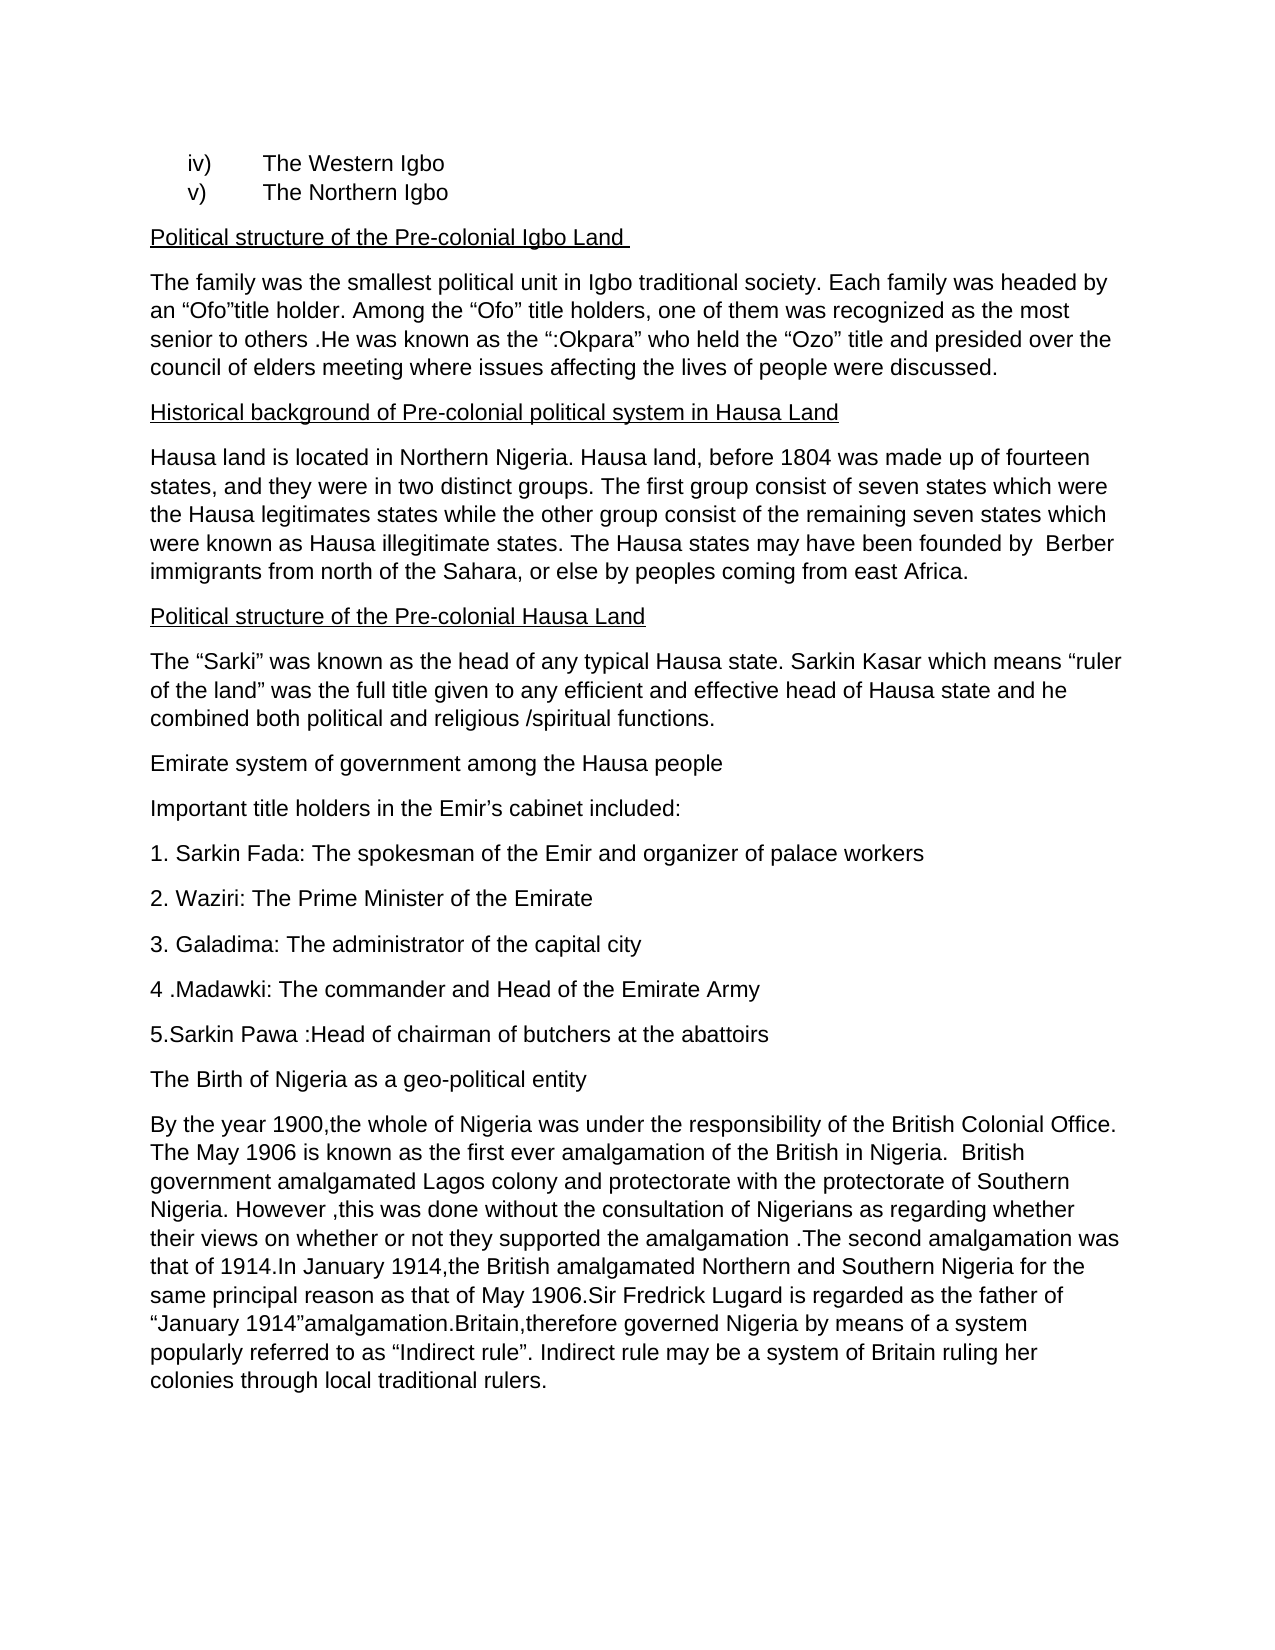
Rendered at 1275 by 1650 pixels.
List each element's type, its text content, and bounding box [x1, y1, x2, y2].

text The family was the smallest political unit in Igbo traditional society. Each family was headed by an “Ofo”title holder. Among the “Ofo” title holders, one of them was recognized as the most senior to others .He was known as the “:Okpara” who held the “Ozo” title and presided over the council of elders meeting where issues affecting the lives of people were discussed. [150, 269, 1125, 380]
text Important title holders in the Emir’s cabinet included: [150, 795, 1125, 822]
text Emirate system of government among the Hausa people [150, 750, 1125, 776]
text 1. Sarkin Fada: The spokesman of the Emir and organizer of palace workers [150, 840, 1125, 867]
text 2. Waziri: The Prime Minister of the Emirate [150, 885, 1125, 912]
text Political structure of the Pre-colonial Igbo Land [150, 223, 1125, 250]
text The Birth of Nigeria as a geo-political entity [150, 1066, 1125, 1092]
text Political structure of the Pre-colonial Hausa Land [150, 603, 1125, 629]
list The Western Igbo [187, 150, 1125, 176]
text 3. Galadima: The administrator of the capital city [150, 931, 1125, 957]
text The “Sarki” was known as the head of any typical Hausa state. Sarkin Kasar which means “ruler of the land” was the full title given to any efficient and effective head of Hausa state and he combined both political and religious /spiritual functions. [150, 648, 1125, 731]
text Historical background of Pre-colonial political system in Hausa Land [150, 399, 1125, 425]
text Hausa land is located in Northern Nigeria. Hausa land, before 1804 was made up of fourteen states, and they were in two distinct groups. The first group consist of seven states which were the Hausa legitimates states while the other group consist of the remaining seven states which were known as Hausa illegitimate states. The Hausa states may have been founded by Berber immigrants from north of the Sahara, or else by peoples coming from east Africa. [150, 444, 1125, 584]
list The Northern Igbo [187, 178, 1125, 205]
text 5.Sarkin Pawa :Head of chairman of butchers at the abattoirs [150, 1021, 1125, 1047]
text 4 .Madawki: The commander and Head of the Emirate Army [150, 976, 1125, 1002]
text By the year 1900,the whole of Nigeria was under the responsibility of the British Colonial Office. The May 1906 is known as the first ever amalgamation of the British in Nigeria. British government amalgamated Lagos colony and protectorate with the protectorate of Southern Nigeria. However ,this was done without the consultation of Nigerians as regarding whether their views on whether or not they supported the amalgamation .The second amalgamation was that of 1914.In January 1914,the British amalgamated Northern and Southern Nigeria for the same principal reason as that of May 1906.Sir Fredrick Lugard is regarded as the father of “January 1914”amalgamation.Britain,therefore governed Nigeria by means of a system popularly referred to as “Indirect rule”. Indirect rule may be a system of Britain ruling her colonies through local traditional rulers. [150, 1111, 1125, 1393]
